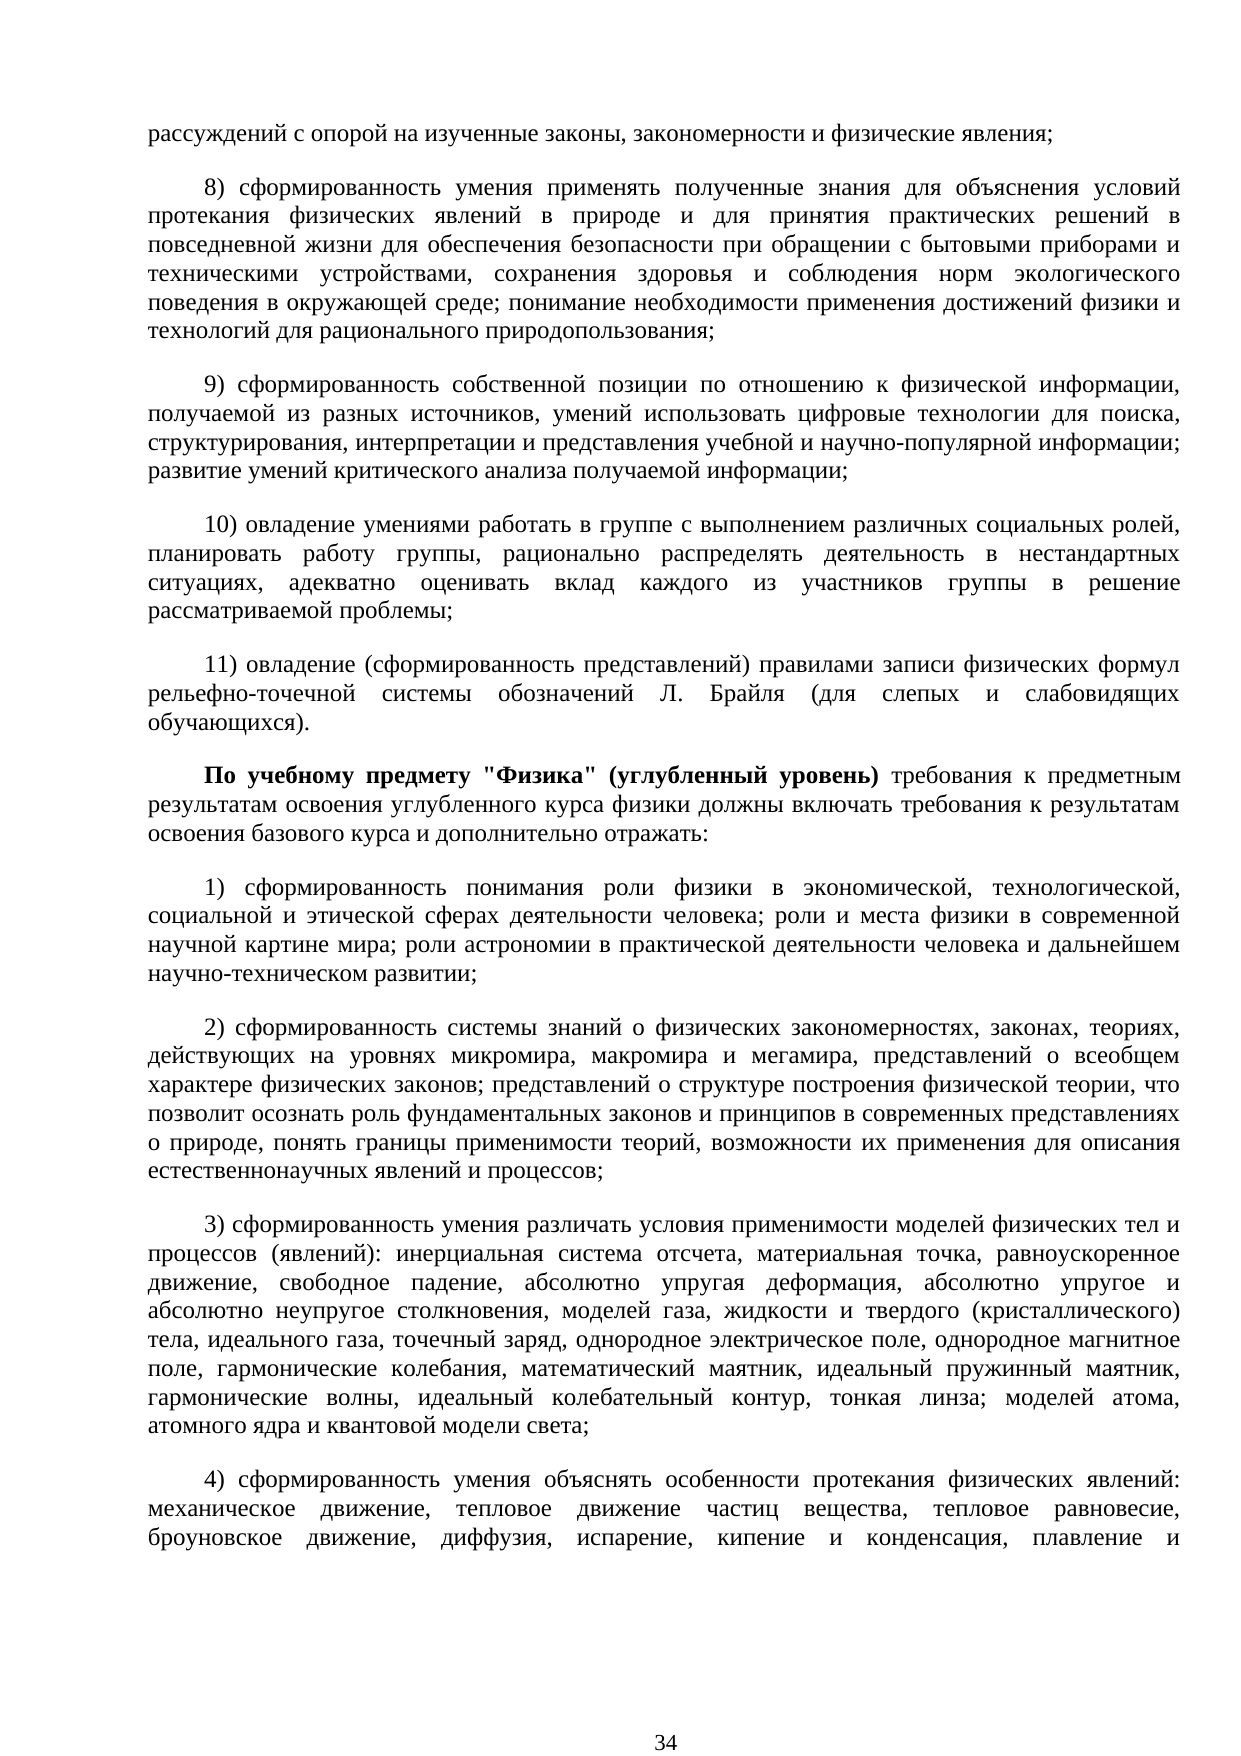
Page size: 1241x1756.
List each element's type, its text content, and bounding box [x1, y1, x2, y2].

text 11) овладение (сформированность представлений) правилами записи физических формул рельефно-точечной системы обозначений Л. Брайля (для слепых и слабовидящих обучающихся). [148, 649, 1181, 736]
text 2) сформированность системы знаний о физических закономерностях, законах, теориях, действующих на уровнях микромира, макромира и мегамира, представлений о всеобщем характере физических законов; представлений о структуре построения физической теории, что позволит осознать роль фундаментальных законов и принципов в современных представлениях о природе, понять границы применимости теорий, возможности их применения для описания естественнонаучных явлений и процессов; [148, 1012, 1181, 1184]
text 1) сформированность понимания роли физики в экономической, технологической, социальной и этической сферах деятельности человека; роли и места физики в современной научной картине мира; роли астрономии в практической деятельности человека и дальнейшем научно-техническом развитии; [148, 872, 1181, 987]
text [148, 118, 1181, 147]
text По учебному предмету "Физика" (углубленный уровень) требования к предметным результатам освоения углубленного курса физики должны включать требования к результатам освоения базового курса и дополнительно отражать: [148, 761, 1181, 847]
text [148, 1464, 1181, 1551]
text 3) сформированность умения различать условия применимости моделей физических тел и процессов (явлений): инерциальная система отсчета, материальная точка, равноускоренное движение, свободное падение, абсолютно упругая деформация, абсолютно упругое и абсолютно неупругое столкновения, моделей газа, жидкости и твердого (кристаллического) тела, идеального газа, точечный заряд, однородное электрическое поле, однородное магнитное поле, гармонические колебания, математический маятник, идеальный пружинный маятник, гармонические волны, идеальный колебательный контур, тонкая линза; моделей атома, атомного ядра и квантовой модели света; [148, 1209, 1181, 1439]
text 10) овладение умениями работать в группе с выполнением различных социальных ролей, планировать работу группы, рационально распределять деятельность в нестандартных ситуациях, адекватно оценивать вклад каждого из участников группы в решение рассматриваемой проблемы; [148, 509, 1181, 624]
text 9) сформированность собственной позиции по отношению к физической информации, получаемой из разных источников, умений использовать цифровые технологии для поиска, структурирования, интерпретации и представления учебной и научно-популярной информации; развитие умений критического анализа получаемой информации; [148, 369, 1181, 484]
text 8) сформированность умения применять полученные знания для объяснения условий протекания физических явлений в природе и для принятия практических решений в повседневной жизни для обеспечения безопасности при обращении с бытовыми приборами и техническими устройствами, сохранения здоровья и соблюдения норм экологического поведения в окружающей среде; понимание необходимости применения достижений физики и технологий для рационального природопользования; [148, 172, 1181, 344]
